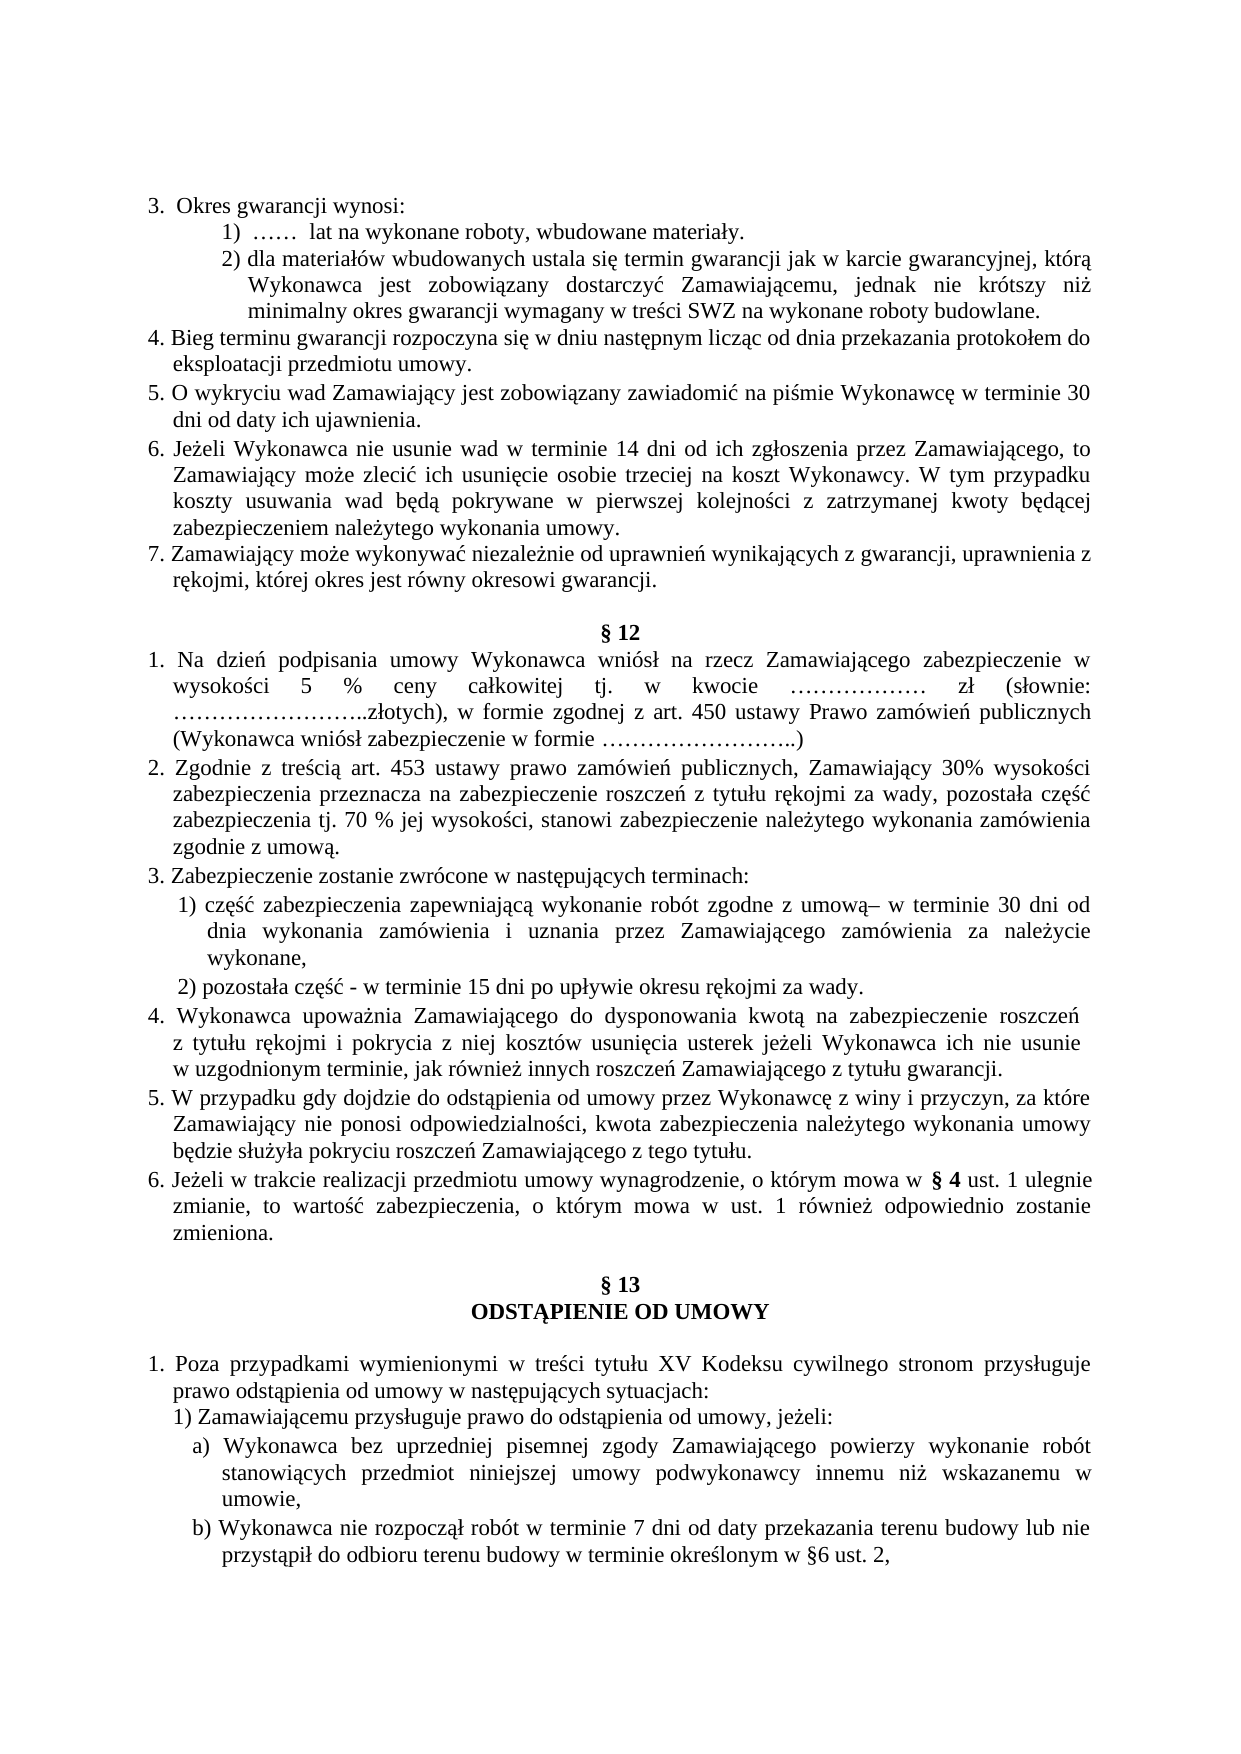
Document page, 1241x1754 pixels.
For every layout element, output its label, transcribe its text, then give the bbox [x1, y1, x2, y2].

text 6. Jeżeli Wykonawca nie usunie wad w terminie 14 dni od ich zgłoszenia przez Zamawiającego, to Zamawiający może zlecić ich usunięcie osobie trzeciej na koszt Wykonawcy. W tym przypadku koszty usuwania wad będą pokrywane w pierwszej kolejności z zatrzymanej kwoty będącej zabezpieczeniem należytego wykonania umowy. [148, 435, 1092, 540]
text 7. Zamawiający może wykonywać niezależnie od uprawnień wynikających z gwarancji, uprawnienia z rękojmi, której okres jest równy okresowi gwarancji. [148, 540, 1092, 593]
text 5. O wykryciu wad Zamawiający jest zobowiązany zawiadomić na piśmie Wykonawcę w terminie 30 dni od daty ich ujawnienia. [148, 379, 1092, 432]
text 1. Poza przypadkami wymienionymi w treści tytułu XV Kodeksu cywilnego stronom przysługuje prawo odstąpienia od umowy w następujących sytuacjach: [148, 1351, 1092, 1403]
text 1) część zabezpieczenia zapewniającą wykonanie robót zgodne z umową– w terminie 30 dni od dnia wykonania zamówienia i uznania przez Zamawiającego zamówienia za należycie wykonane, [177, 891, 1092, 970]
text 4. Wykonawca upoważnia Zamawiającego do dysponowania kwotą na zabezpieczenie roszczeń z tytułu rękojmi i pokrycia z niej kosztów usunięcia usterek jeżeli Wykonawca ich nie usunie w uzgodnionym terminie, jak również innych roszczeń Zamawiającego z tytułu gwarancji. [148, 1002, 1092, 1081]
text 5. W przypadku gdy dojdzie do odstąpienia od umowy przez Wykonawcę z winy i przyczyn, za które Zamawiający nie ponosi odpowiedzialności, kwota zabezpieczenia należytego wykonania umowy będzie służyła pokryciu roszczeń Zamawiającego z tego tytułu. [148, 1084, 1092, 1163]
text 2) dla materiałów wbudowanych ustala się termin gwarancji jak w karcie gwarancyjnej, którą Wykonawca jest zobowiązany dostarczyć Zamawiającemu, jednak nie krótszy niż minimalny okres gwarancji wymagany w treści SWZ na wykonane roboty budowlane. [221, 245, 1092, 324]
text 6. Jeżeli w trakcie realizacji przedmiotu umowy wynagrodzenie, o którym mowa w § 4 ust. 1 ulegnie zmianie, to wartość zabezpieczenia, o którym mowa w ust. 1 również odpowiednio zostanie zmieniona. [148, 1166, 1092, 1245]
text 1) …… lat na wykonane roboty, wbudowane materiały. [221, 218, 1092, 245]
text § 13 [148, 1271, 1092, 1298]
text 3. Zabezpieczenie zostanie zwrócone w następujących terminach: [148, 862, 1092, 888]
text 2) pozostała część - w terminie 15 dni po upływie okresu rękojmi za wady. [177, 973, 1092, 999]
text 2. Zgodnie z treścią art. 453 ustawy prawo zamówień publicznych, Zamawiający 30% wysokości zabezpieczenia przeznacza na zabezpieczenie roszczeń z tytułu rękojmi za wady, pozostała część zabezpieczenia tj. 70 % jej wysokości, stanowi zabezpieczenie należytego wykonania zamówienia zgodnie z umową. [148, 754, 1092, 859]
text a) Wykonawca bez uprzedniej pisemnej zgody Zamawiającego powierzy wykonanie robót stanowiących przedmiot niniejszej umowy podwykonawcy innemu niż wskazanemu w umowie, [192, 1432, 1092, 1511]
text 1) Zamawiającemu przysługuje prawo do odstąpienia od umowy, jeżeli: [173, 1403, 1092, 1429]
text 1. Na dzień podpisania umowy Wykonawca wniósł na rzecz Zamawiającego zabezpieczenie w wysokości 5 % ceny całkowitej tj. w kwocie ……………… zł (słownie: ……………………..złotych), w formie zgodnej z art. 450 ustawy Prawo zamówień publicznych (Wykonawca wniósł zabezpieczenie w formie ……………………..) [148, 646, 1092, 751]
text 4. Bieg terminu gwarancji rozpoczyna się w dniu następnym licząc od dnia przekazania protokołem do eksploatacji przedmiotu umowy. [148, 324, 1092, 376]
text b) Wykonawca nie rozpoczął robót w terminie 7 dni od daty przekazania terenu budowy lub nie przystąpił do odbioru terenu budowy w terminie określonym w §6 ust. 2, [192, 1514, 1092, 1567]
text § 12 [148, 619, 1092, 646]
text ODSTĄPIENIE OD UMOWY [148, 1298, 1092, 1324]
text 3. Okres gwarancji wynosi: [148, 192, 1092, 218]
